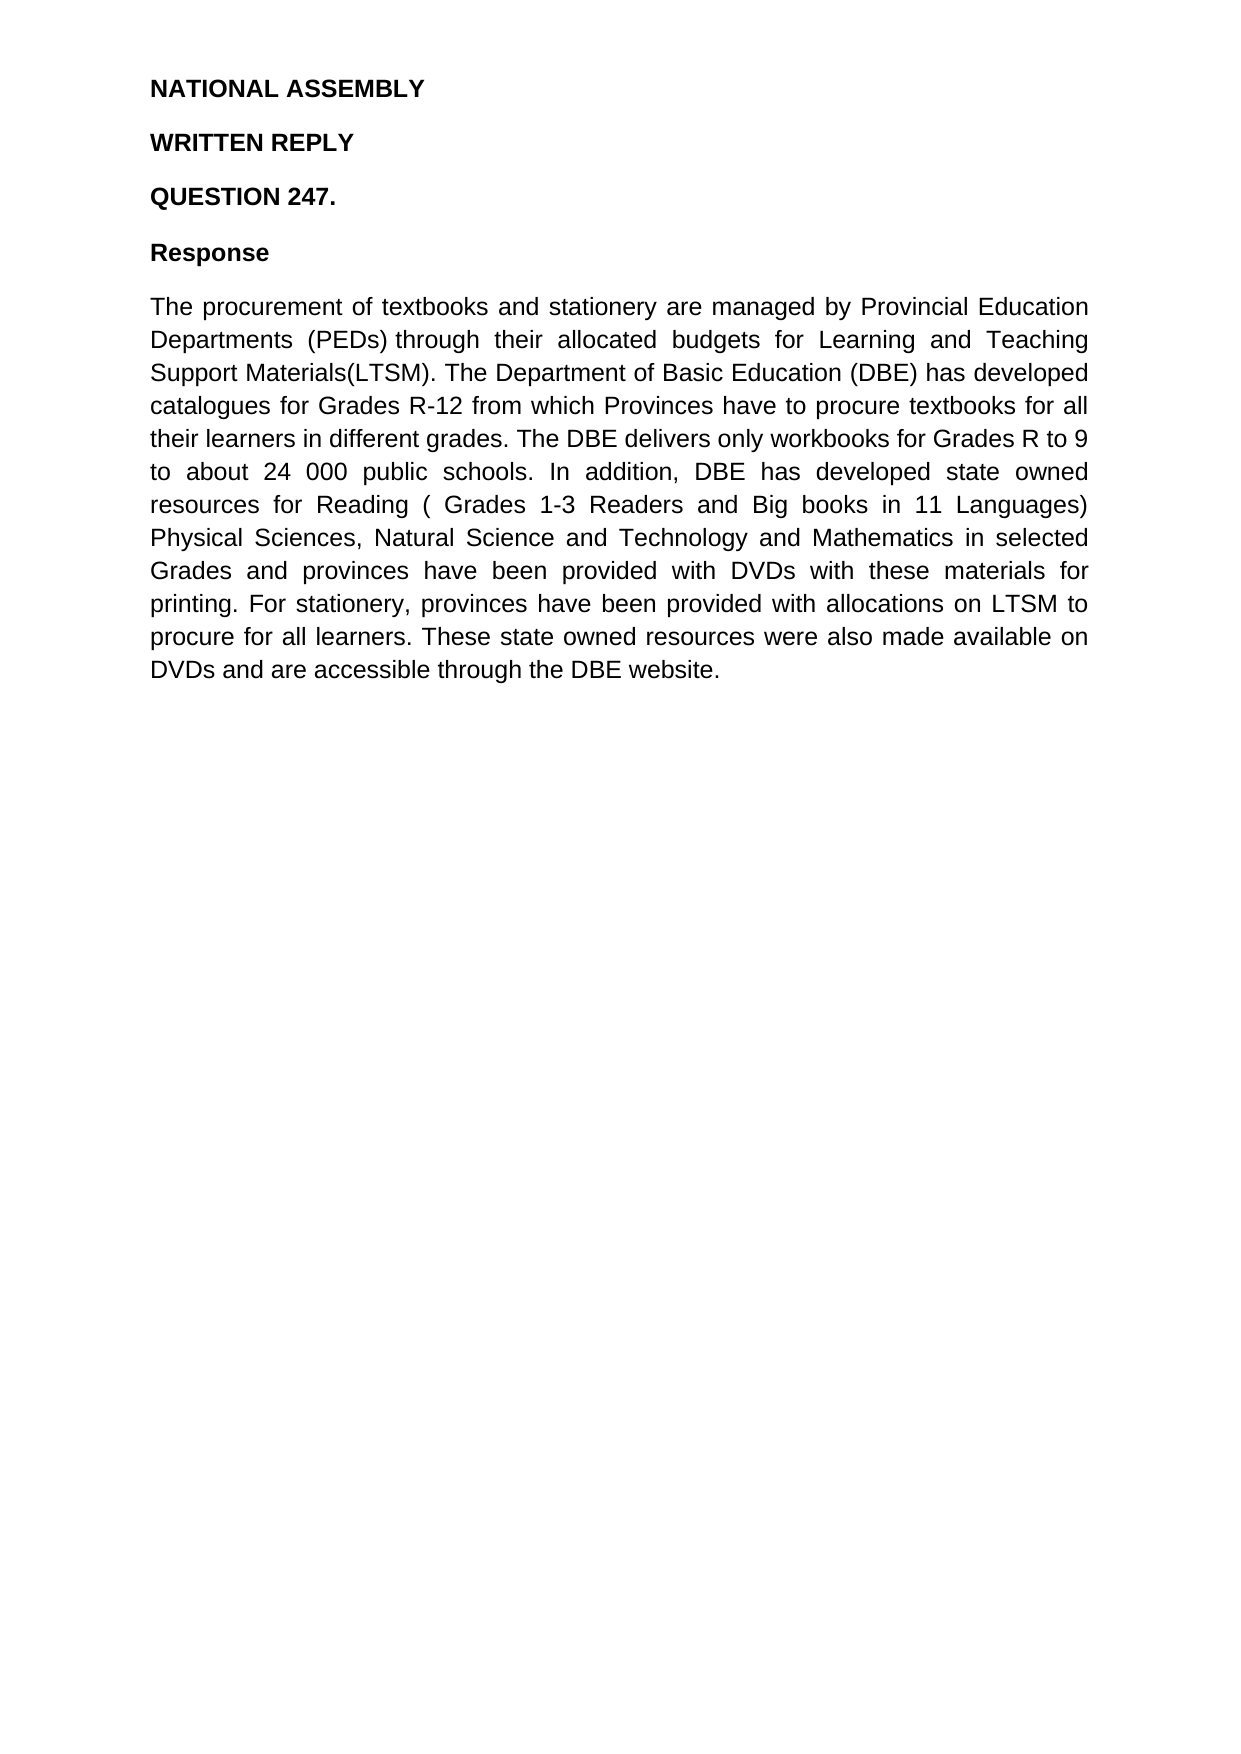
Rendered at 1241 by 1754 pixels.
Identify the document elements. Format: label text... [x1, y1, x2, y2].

text Response [150, 238, 1090, 267]
text The procurement of textbooks and stationery are managed by Provincial Education Departments (PEDs) through their allocated budgets for Learning and Teaching Support Materials(LTSM). The Department of Basic Education (DBE) has developed catalogues for Grades R-12 from which Provinces have to procure textbooks for all their learners in different grades. The DBE delivers only workbooks for Grades R to 9 to about 24 000 public schools. In addition, DBE has developed state owned resources for Reading ( Grades 1-3 Readers and Big books in 11 Languages) Physical Sciences, Natural Science and Technology and Mathematics in selected Grades and provinces have been provided with DVDs with these materials for printing. For stationery, provinces have been provided with allocations on LTSM to procure for all learners. These state owned resources were also made available on DVDs and are accessible through the DBE website. [150, 292, 1090, 684]
